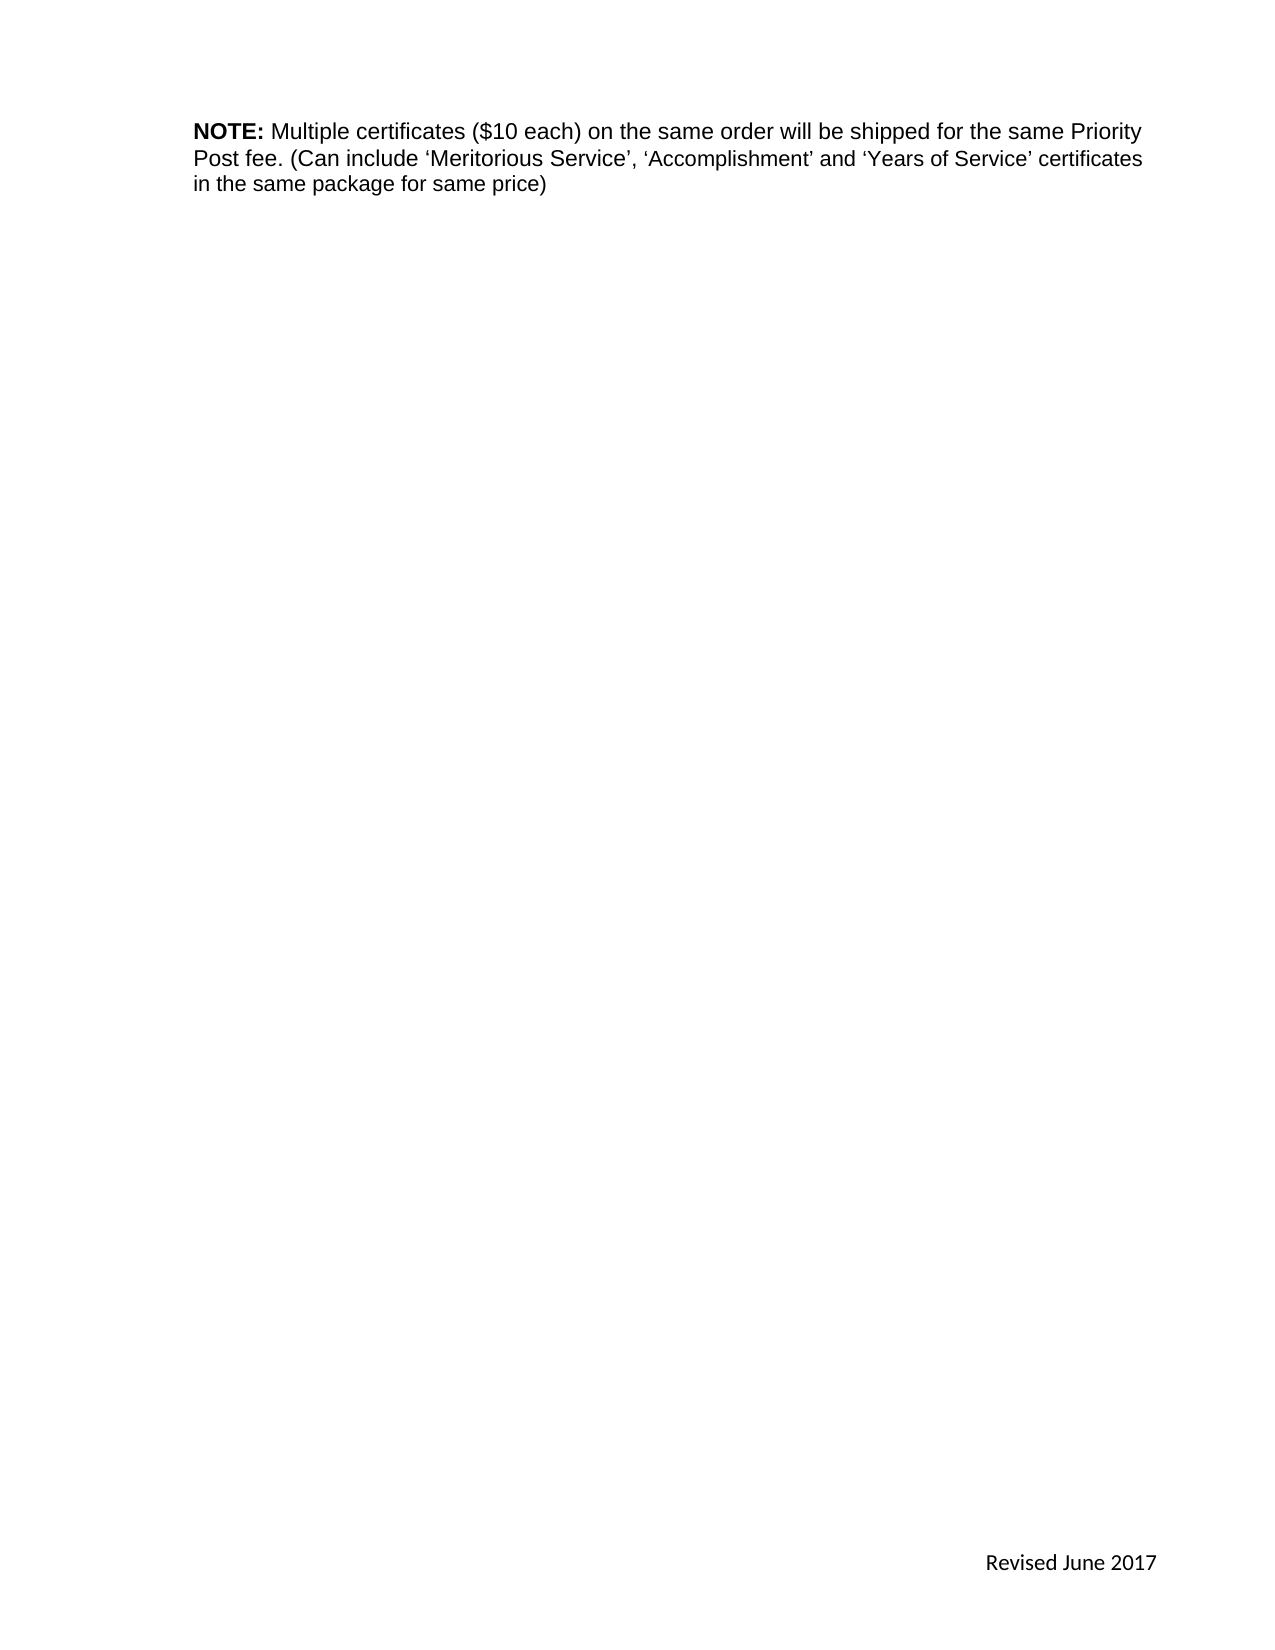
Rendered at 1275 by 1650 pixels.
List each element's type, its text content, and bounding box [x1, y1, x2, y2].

text NOTE: Multiple certificates ($10 each) on the same order will be shipped for the same Priority Post fee. (Can include ‘Meritorious Service’, ‘Accomplishment’ and ‘Years of Service’ certificates in the same package for same price) [193, 118, 1157, 196]
